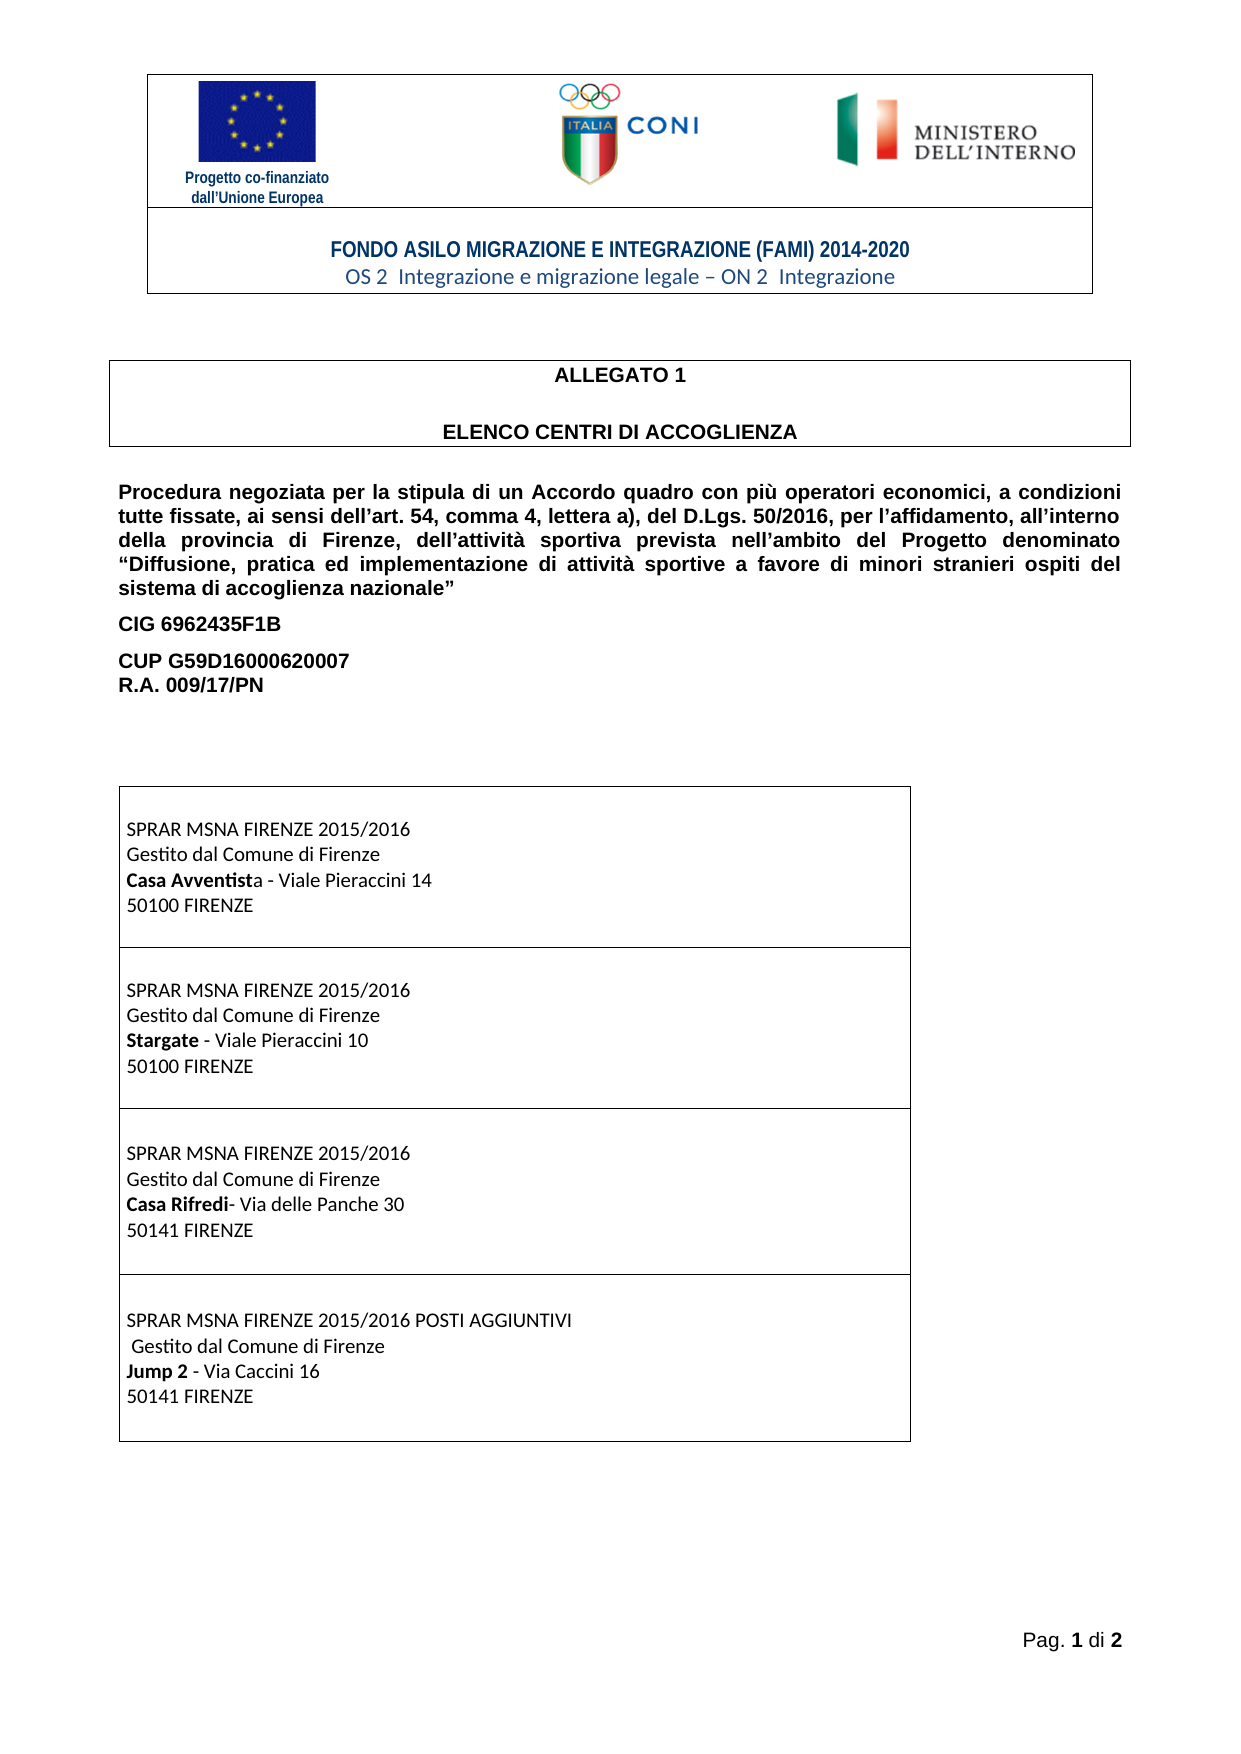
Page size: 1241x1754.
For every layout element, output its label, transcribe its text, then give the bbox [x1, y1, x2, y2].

text CIG 6962435F1B [118, 612, 1122, 636]
text R.A. 009/17/PN [118, 672, 1122, 696]
text ALLEGATO 1 [110, 361, 1130, 387]
text Procedura negoziata per la stipula di un Accordo quadro con più operatori economici, a condizioni tutte fissate, ai sensi dell’art. 54, comma 4, lettera a), del D.Lgs. 50/2016, per l’affidamento, all’interno della provincia di Firenze, dell’attività sportiva prevista nell’ambito del Progetto denominato “Diffusione, pratica ed implementazione di attività sportive a favore di minori stranieri ospiti del sistema di accoglienza nazionale” [118, 480, 1122, 599]
table_header SPRAR MSNA FIRENZE 2015/2016 Gestito dal Comune di Firenze Casa Avventista - Viale Pieraccini 14 50100 FIRENZE [120, 787, 910, 947]
picture [557, 78, 703, 191]
table_cell SPRAR MSNA FIRENZE 2015/2016 Gestito dal Comune di Firenze Casa Rifredi- Via delle Panche 30 50141 FIRENZE [120, 1109, 910, 1274]
table_cell SPRAR MSNA FIRENZE 2015/2016 POSTI AGGIUNTIVI Gestito dal Comune di Firenze Jump 2 - Via Caccini 16 50141 FIRENZE [120, 1275, 910, 1441]
text ELENCO CENTRI DI ACCOGLIENZA [110, 417, 1130, 446]
text CUP G59D16000620007 [118, 648, 1122, 672]
picture [827, 89, 1075, 171]
picture [198, 81, 316, 162]
table_cell SPRAR MSNA FIRENZE 2015/2016 Gestito dal Comune di Firenze Stargate - Viale Pieraccini 10 50100 FIRENZE [120, 948, 910, 1107]
